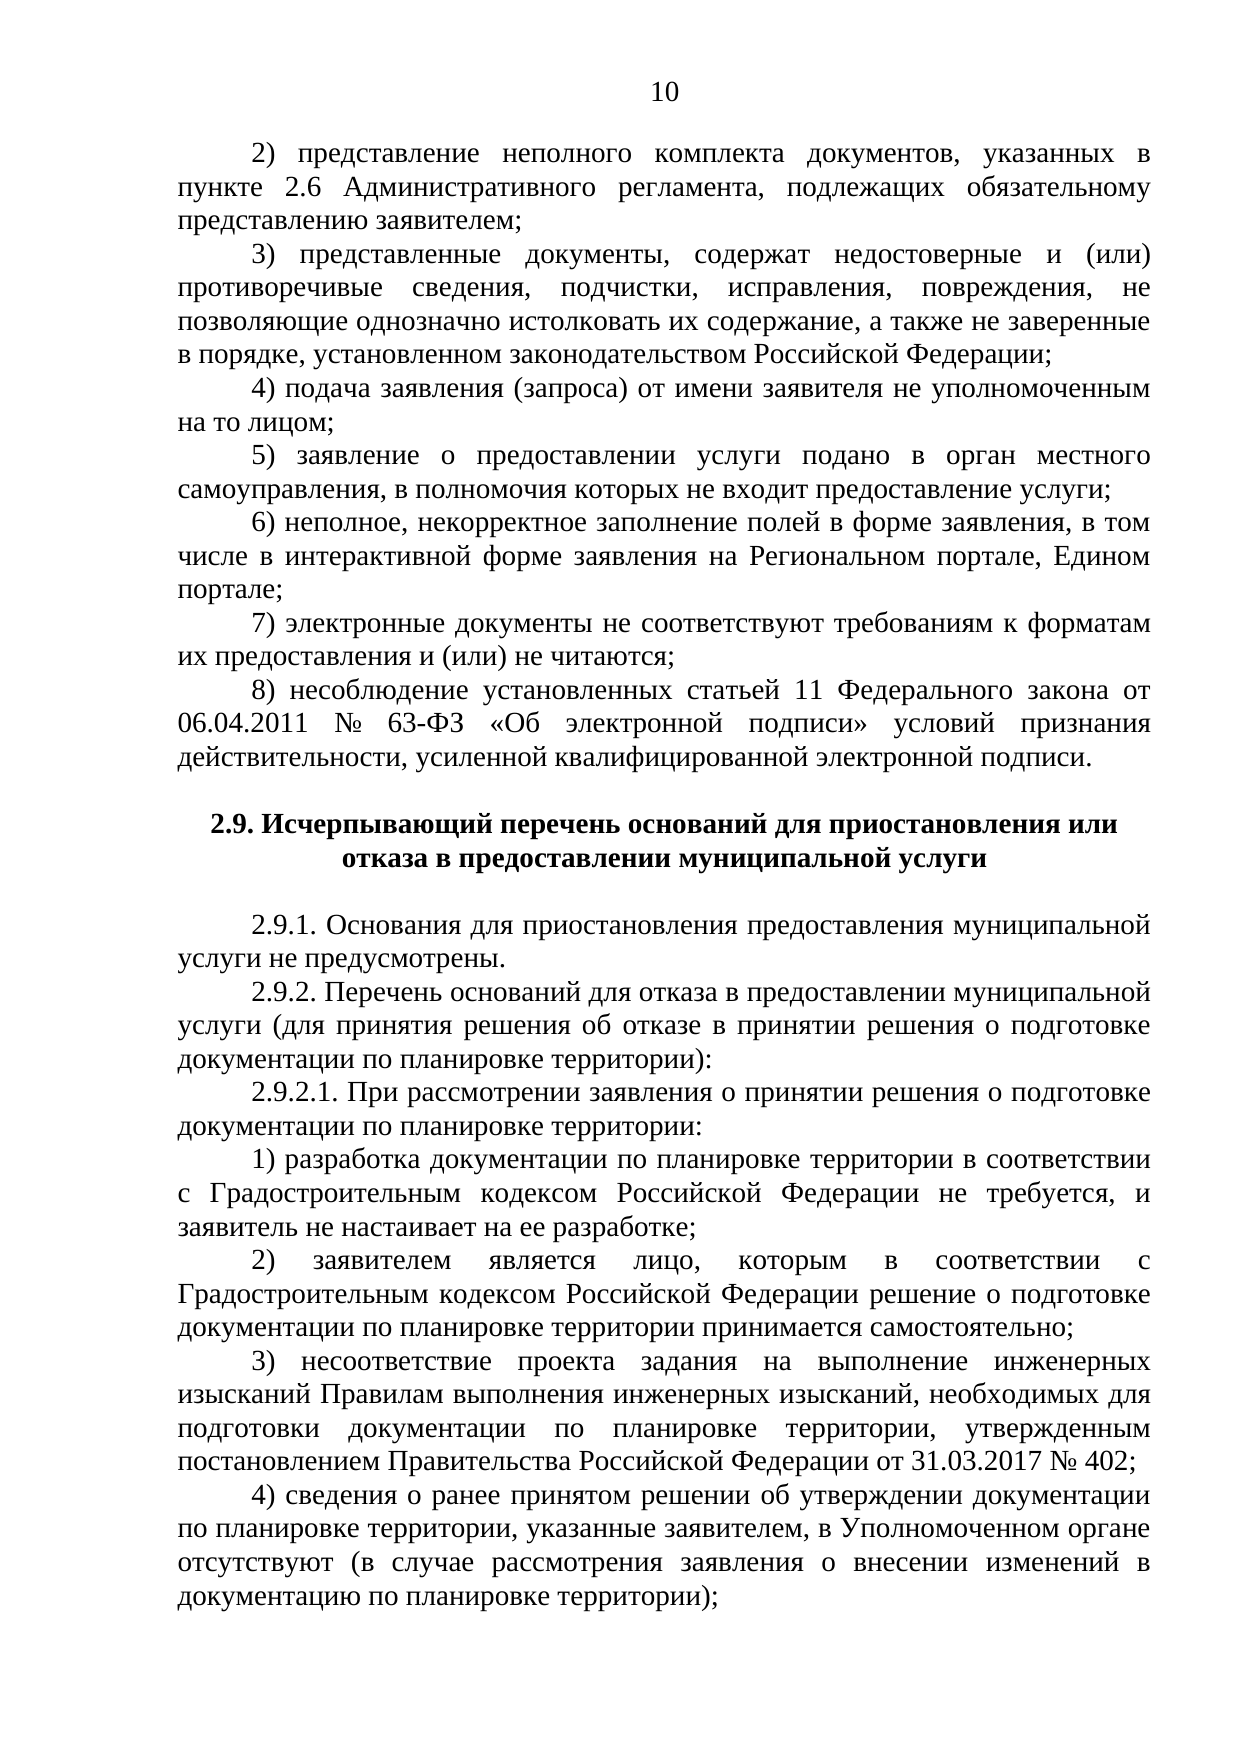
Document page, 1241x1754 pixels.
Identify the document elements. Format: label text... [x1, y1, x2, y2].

text 2.9.2.1. При рассмотрении заявления о принятии решения о подготовке документации по планировке территории: [177, 1074, 1152, 1142]
text 3) несоответствие проекта задания на выполнение инженерных изысканий Правилам выполнения инженерных изысканий, необходимых для подготовки документации по планировке территории, утвержденным постановлением Правительства Российской Федерации от 31.03.2017 № 402; [177, 1343, 1152, 1477]
text 4) сведения о ранее принятом решении об утверждении документации по планировке территории, указанные заявителем, в Уполномоченном органе отсутствуют (в случае рассмотрения заявления о внесении изменений в документацию по планировке территории); [177, 1477, 1152, 1611]
text 5) заявление о предоставлении услуги подано в орган местного самоуправления, в полномочия которых не входит предоставление услуги; [177, 437, 1152, 504]
text 3) представленные документы, содержат недостоверные и (или) противоречивые сведения, подчистки, исправления, повреждения, не позволяющие однозначно истолковать их содержание, а также не заверенные в порядке, установленном законодательством Российской Федерации; [177, 236, 1152, 370]
text 2) заявителем является лицо, которым в соответствии с Градостроительным кодексом Российской Федерации решение о подготовке документации по планировке территории принимается самостоятельно; [177, 1242, 1152, 1343]
text 2.9.2. Перечень оснований для отказа в предоставлении муниципальной услуги (для принятия решения об отказе в принятии решения о подготовке документации по планировке территории): [177, 974, 1152, 1074]
text 2.9. Исчерпывающий перечень оснований для приостановления или отказа в предоставлении муниципальной услуги [177, 806, 1152, 873]
text 1) разработка документации по планировке территории в соответствии с Градостроительным кодексом Российской Федерации не требуется, и заявитель не настаивает на ее разработке; [177, 1142, 1152, 1242]
text 2.9.1. Основания для приостановления предоставления муниципальной услуги не предусмотрены. [177, 907, 1152, 974]
text 4) подача заявления (запроса) от имени заявителя не уполномоченным на то лицом; [177, 370, 1152, 437]
text 6) неполное, некорректное заполнение полей в форме заявления, в том числе в интерактивной форме заявления на Региональном портале, Едином портале; [177, 504, 1152, 605]
text 7) электронные документы не соответствуют требованиям к форматам их предоставления и (или) не читаются; [177, 605, 1152, 672]
text 8) несоблюдение установленных статьей 11 Федерального закона от 06.04.2011 № 63-ФЗ «Об электронной подписи» условий признания действительности, усиленной квалифицированной электронной подписи. [177, 672, 1152, 773]
text 2) представление неполного комплекта документов, указанных в пункте 2.6 Административного регламента, подлежащих обязательному представлению заявителем; [177, 135, 1152, 236]
